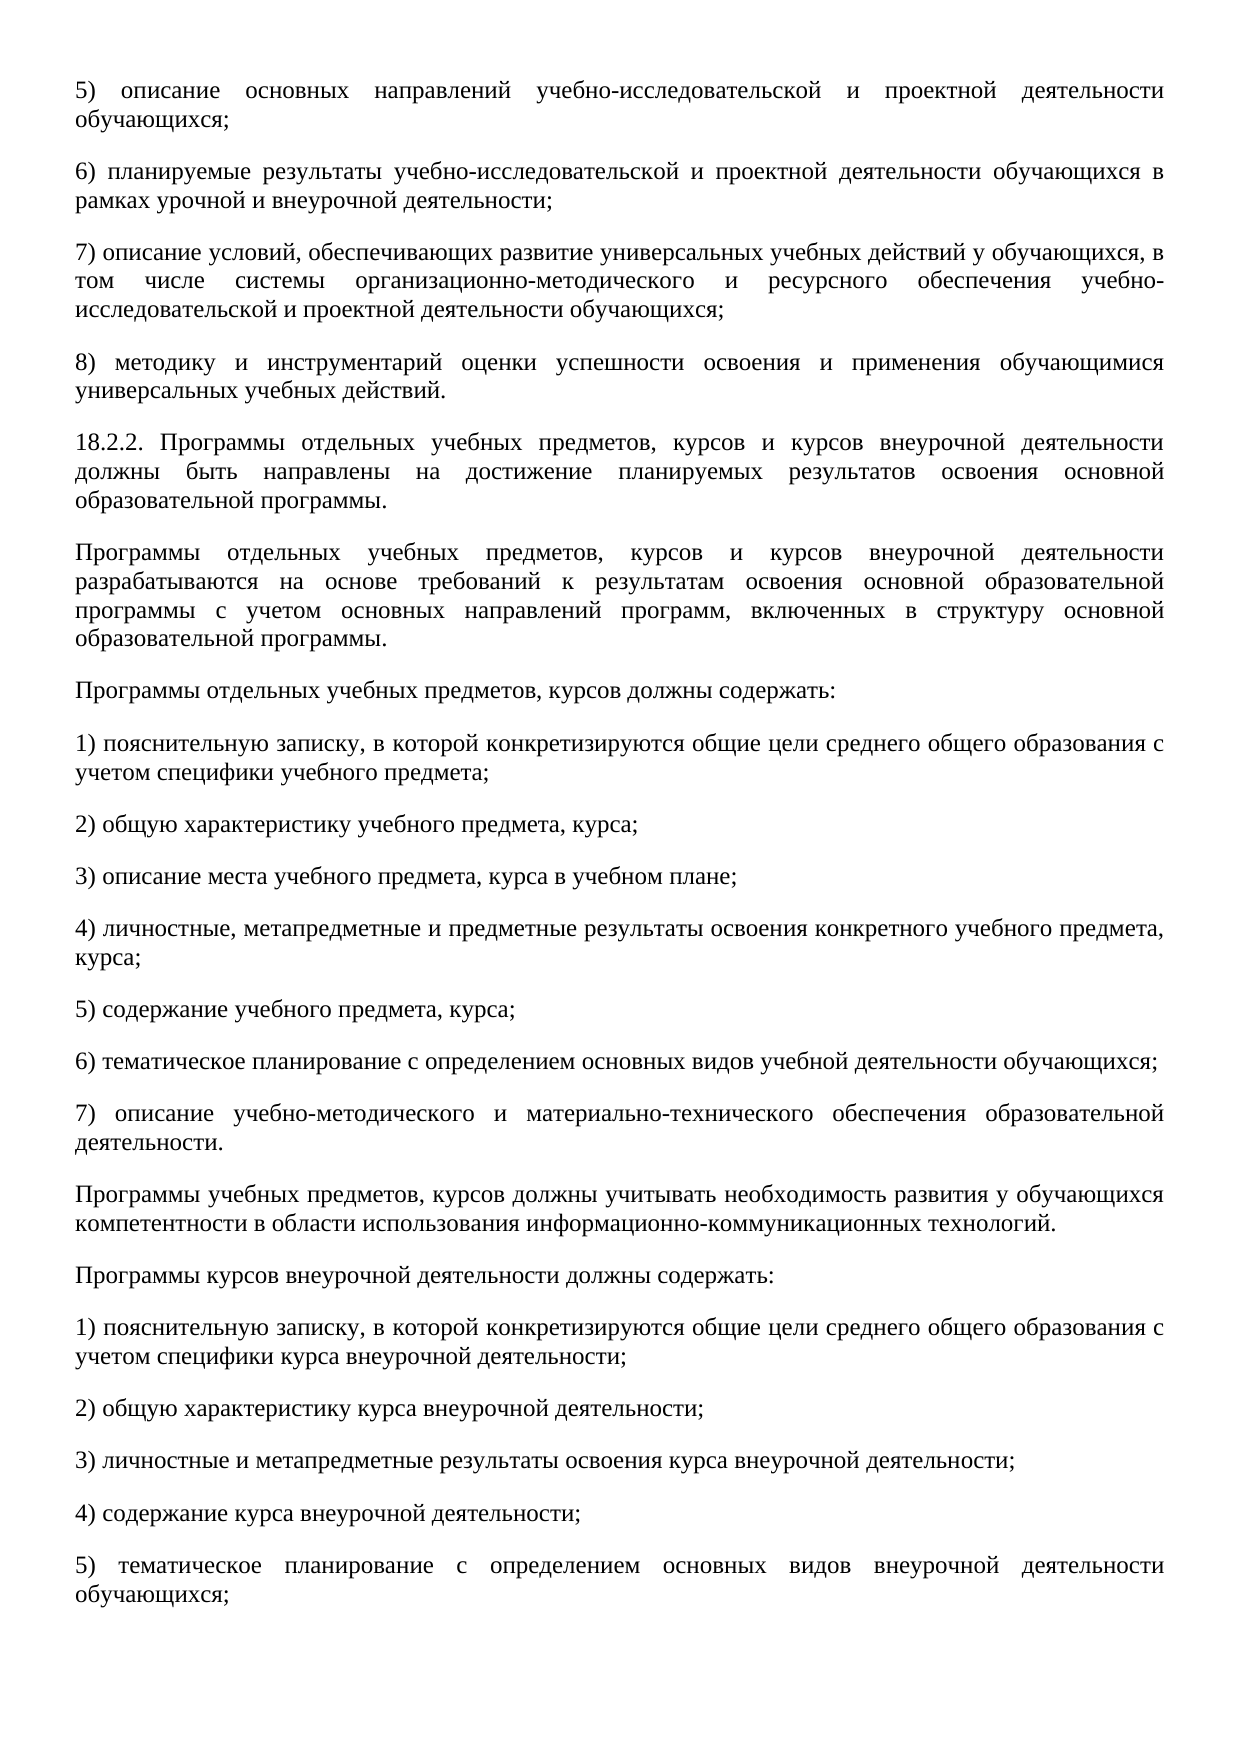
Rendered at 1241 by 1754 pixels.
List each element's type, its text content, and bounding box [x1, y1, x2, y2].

text 5) тематическое планирование с определением основных видов внеурочной деятельности обучающихся; [75, 1550, 1165, 1607]
text 7) описание учебно-методического и материально-технического обеспечения образовательной деятельности. [75, 1098, 1165, 1156]
text 1) пояснительную записку, в которой конкретизируются общие цели среднего общего образования с учетом специфики курса внеурочной деятельности; [75, 1312, 1165, 1370]
text 3) личностные и метапредметные результаты освоения курса внеурочной деятельности; [75, 1446, 1165, 1474]
text Программы отдельных учебных предметов, курсов и курсов внеурочной деятельности разрабатываются на основе требований к результатам освоения основной образовательной программы с учетом основных направлений программ, включенных в структуру основной образовательной программы. [75, 537, 1165, 652]
text 18.2.2. Программы отдельных учебных предметов, курсов и курсов внеурочной деятельности должны быть направлены на достижение планируемых результатов освоения основной образовательной программы. [75, 427, 1165, 514]
text Программы курсов внеурочной деятельности должны содержать: [75, 1260, 1165, 1289]
text Программы отдельных учебных предметов, курсов должны содержать: [75, 676, 1165, 704]
text 3) описание места учебного предмета, курса в учебном плане; [75, 861, 1165, 890]
text 1) пояснительную записку, в которой конкретизируются общие цели среднего общего образования с учетом специфики учебного предмета; [75, 728, 1165, 785]
text 4) личностные, метапредметные и предметные результаты освоения конкретного учебного предмета, курса; [75, 913, 1165, 971]
text Программы учебных предметов, курсов должны учитывать необходимость развития у обучающихся компетентности в области использования информационно-коммуникационных технологий. [75, 1179, 1165, 1237]
text 8) методику и инструментарий оценки успешности освоения и применения обучающимися универсальных учебных действий. [75, 347, 1165, 404]
text 2) общую характеристику учебного предмета, курса; [75, 809, 1165, 837]
text 7) описание условий, обеспечивающих развитие универсальных учебных действий у обучающихся, в том числе системы организационно-методического и ресурсного обеспечения учебно-исследовательской и проектной деятельности обучающихся; [75, 237, 1165, 323]
text 4) содержание курса внеурочной деятельности; [75, 1498, 1165, 1527]
text 6) планируемые результаты учебно-исследовательской и проектной деятельности обучающихся в рамках урочной и внеурочной деятельности; [75, 156, 1165, 213]
text 6) тематическое планирование с определением основных видов учебной деятельности обучающихся; [75, 1046, 1165, 1075]
text 2) общую характеристику курса внеурочной деятельности; [75, 1393, 1165, 1422]
text 5) содержание учебного предмета, курса; [75, 994, 1165, 1023]
text 5) описание основных направлений учебно-исследовательской и проектной деятельности обучающихся; [75, 75, 1165, 132]
